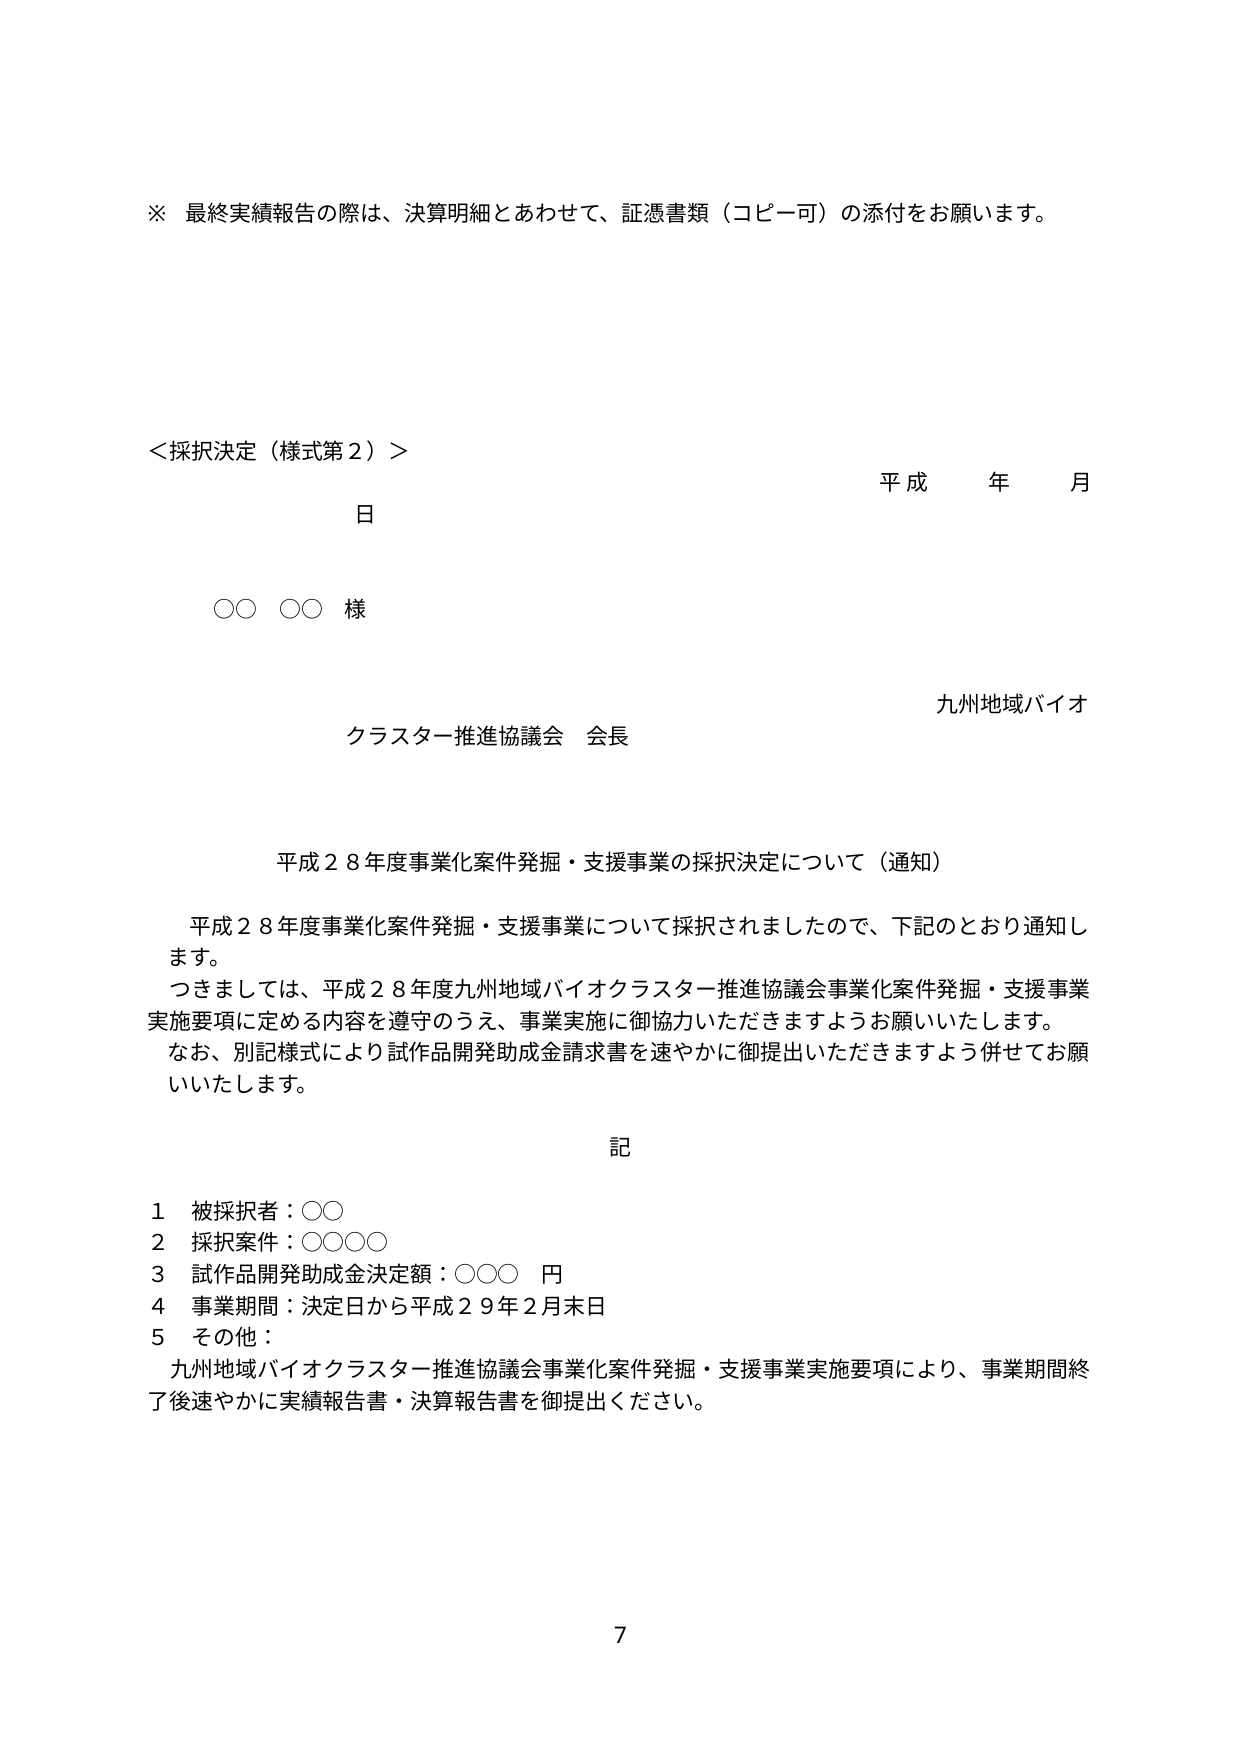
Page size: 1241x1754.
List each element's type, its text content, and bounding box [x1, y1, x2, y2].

text 平成２８年度事業化案件発掘・支援事業の採択決定について（通知） [138, 845, 1092, 877]
text なお、別記様式により試作品開発助成金請求書を速やかに御提出いただきますよう併せてお願いいたします。 [167, 1035, 1092, 1099]
text ５ その他： [148, 1320, 1092, 1352]
text つきましては、平成２８年度九州地域バイオクラスター推進協議会事業化案件発掘・支援事業実施要項に定める内容を遵守のうえ、事業実施に御協力いただきますようお願いいたします。 [148, 972, 1092, 1035]
text ○○ ○○ 様 [148, 592, 1092, 624]
text ２ 採択案件：○○○○ [148, 1225, 1092, 1257]
text 平成 年 月 日 [354, 465, 1092, 529]
list 最終実績報告の際は、決算明細とあわせて、証憑書類（コピー可）の添付をお願います。 [148, 180, 1092, 244]
text ４ 事業期間：決定日から平成２９年２月末日 [148, 1289, 1092, 1320]
text １ 被採択者：○○ [148, 1194, 1092, 1225]
text ＜採択決定（様式第２）＞ [148, 434, 1092, 465]
text 平成２８年度事業化案件発掘・支援事業について採択されましたので、下記のとおり通知します。 [167, 909, 1092, 972]
text 九州地域バイオクラスター推進協議会事業化案件発掘・支援事業実施要項により、事業期間終了後速やかに実績報告書・決算報告書を御提出ください。 [148, 1352, 1092, 1415]
text ３ 試作品開発助成金決定額：○○○ 円 [148, 1257, 1069, 1289]
subtitle 記 [148, 1130, 1092, 1162]
text 九州地域バイオクラスター推進協議会 会長 [171, 687, 1092, 750]
